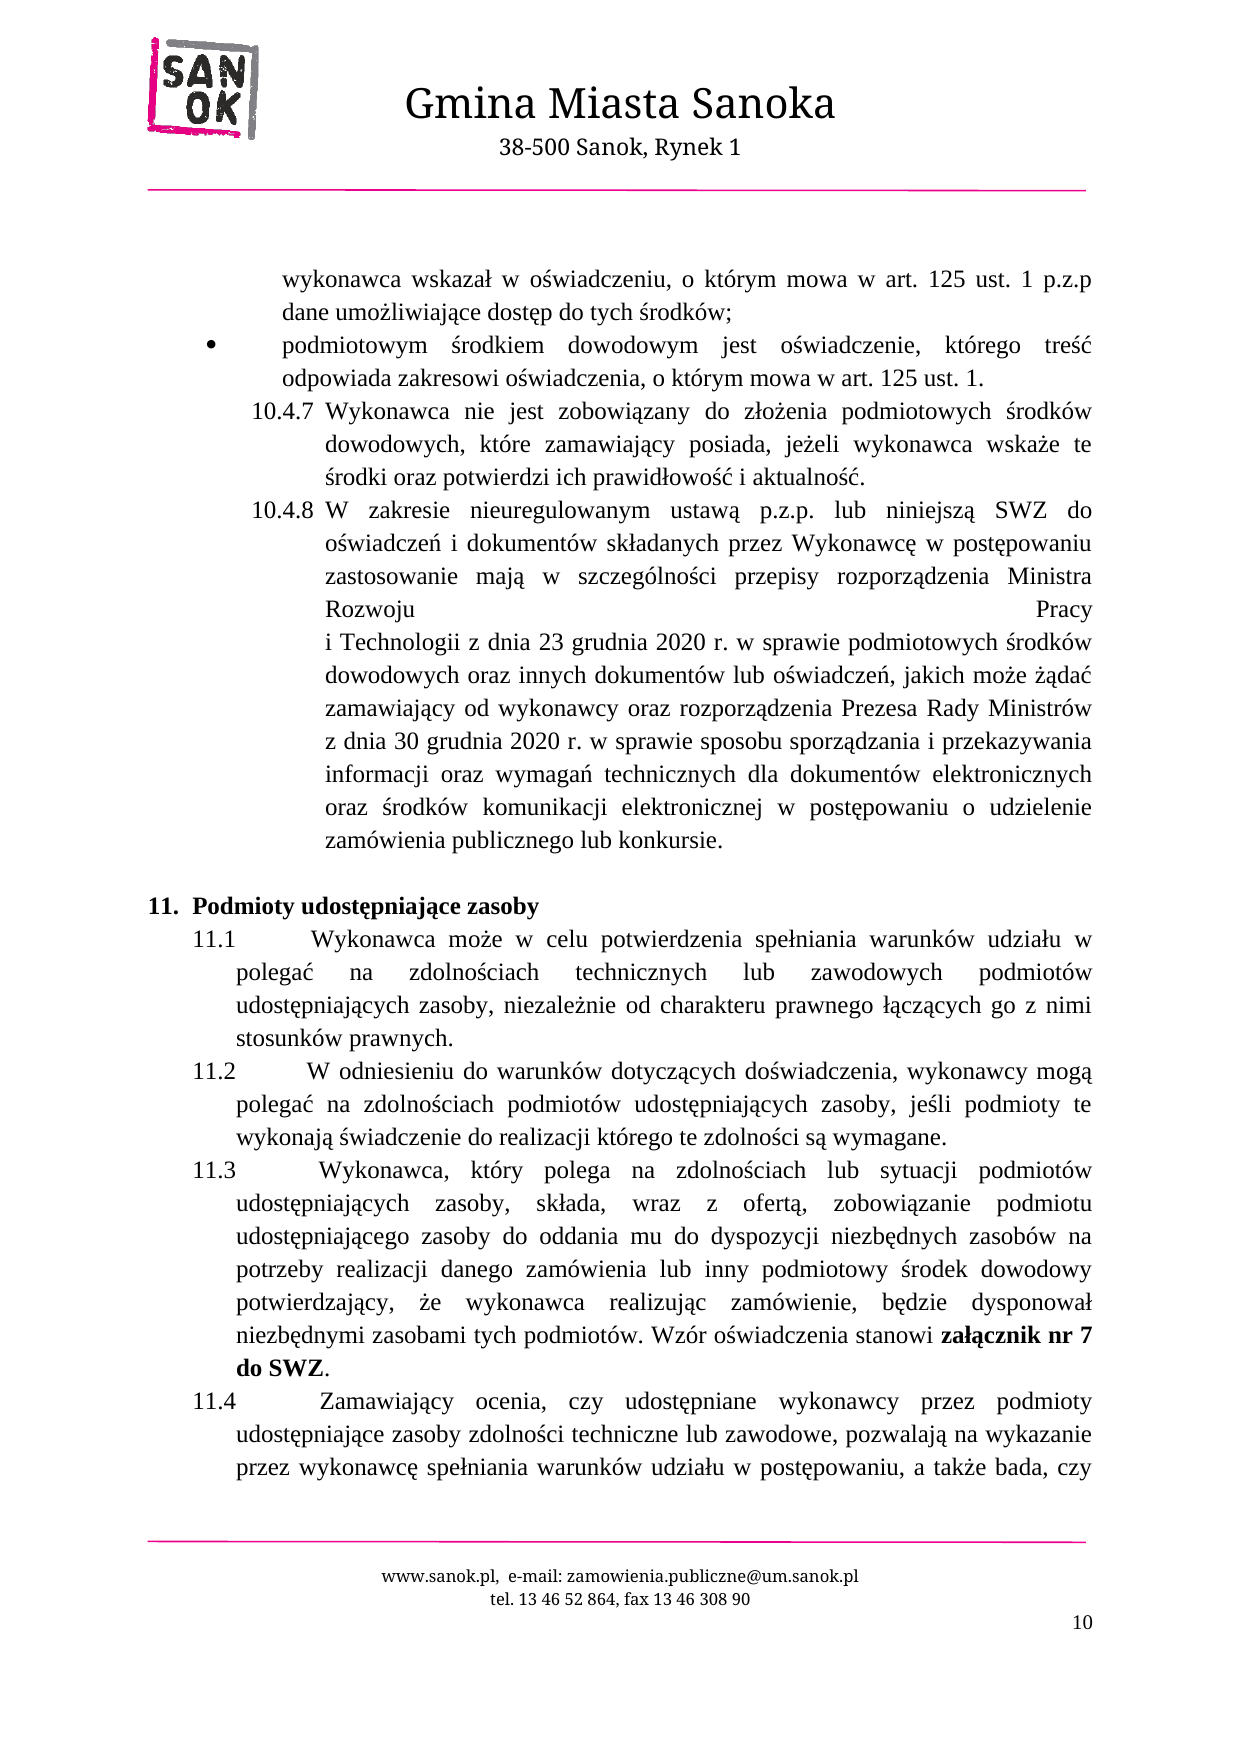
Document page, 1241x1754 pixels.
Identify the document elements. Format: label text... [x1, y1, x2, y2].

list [207, 264, 1093, 326]
list Wykonawca może w celu potwierdzenia spełniania warunków udziału w polegać na zdolnościach technicznych lub zawodowych podmiotów udostępniających zasoby, niezależnie od charakteru prawnego łączących go z nimi stosunków prawnych. [192, 924, 1093, 1052]
list W odniesieniu do warunków dotyczących doświadczenia, wykonawcy mogą polegać na zdolnościach podmiotów udostępniających zasoby, jeśli podmioty te wykonają świadczenie do realizacji którego te zdolności są wymagane. [192, 1056, 1093, 1151]
list Wykonawca nie jest zobowiązany do złożenia podmiotowych środków dowodowych, które zamawiający posiada, jeżeli wykonawca wskaże te środki oraz potwierdzi ich prawidłowość i aktualność. [251, 396, 1093, 491]
list Podmioty udostępniające zasoby [148, 891, 1093, 920]
list podmiotowym środkiem dowodowym jest oświadczenie, którego treść odpowiada zakresowi oświadczenia, o którym mowa w art. 125 ust. 1. [207, 330, 1093, 392]
list W zakresie nieuregulowanym ustawą p.z.p. lub niniejszą SWZ do oświadczeń i dokumentów składanych przez Wykonawcę w postępowaniu zastosowanie mają w szczególności przepisy rozporządzenia Ministra Rozwoju Pracy i Technologii z dnia 23 grudnia 2020 r. w sprawie podmiotowych środków dowodowych oraz innych dokumentów lub oświadczeń, jakich może żądać zamawiający od wykonawcy oraz rozporządzenia Prezesa Rady Ministrów z dnia 30 grudnia 2020 r. w sprawie sposobu sporządzania i przekazywania informacji oraz wymagań technicznych dla dokumentów elektronicznych oraz środków komunikacji elektronicznej w postępowaniu o udzielenie zamówienia publicznego lub konkursie. [251, 495, 1093, 854]
list Wykonawca, który polega na zdolnościach lub sytuacji podmiotów udostępniających zasoby, składa, wraz z ofertą, zobowiązanie podmiotu udostępniającego zasoby do oddania mu do dyspozycji niezbędnych zasobów na potrzeby realizacji danego zamówienia lub inny podmiotowy środek dowodowy potwierdzający, że wykonawca realizując zamówienie, będzie dysponował niezbędnymi zasobami tych podmiotów. Wzór oświadczenia stanowi załącznik nr 7 do SWZ. [192, 1155, 1093, 1382]
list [192, 1386, 1093, 1481]
picture [147, 37, 259, 140]
